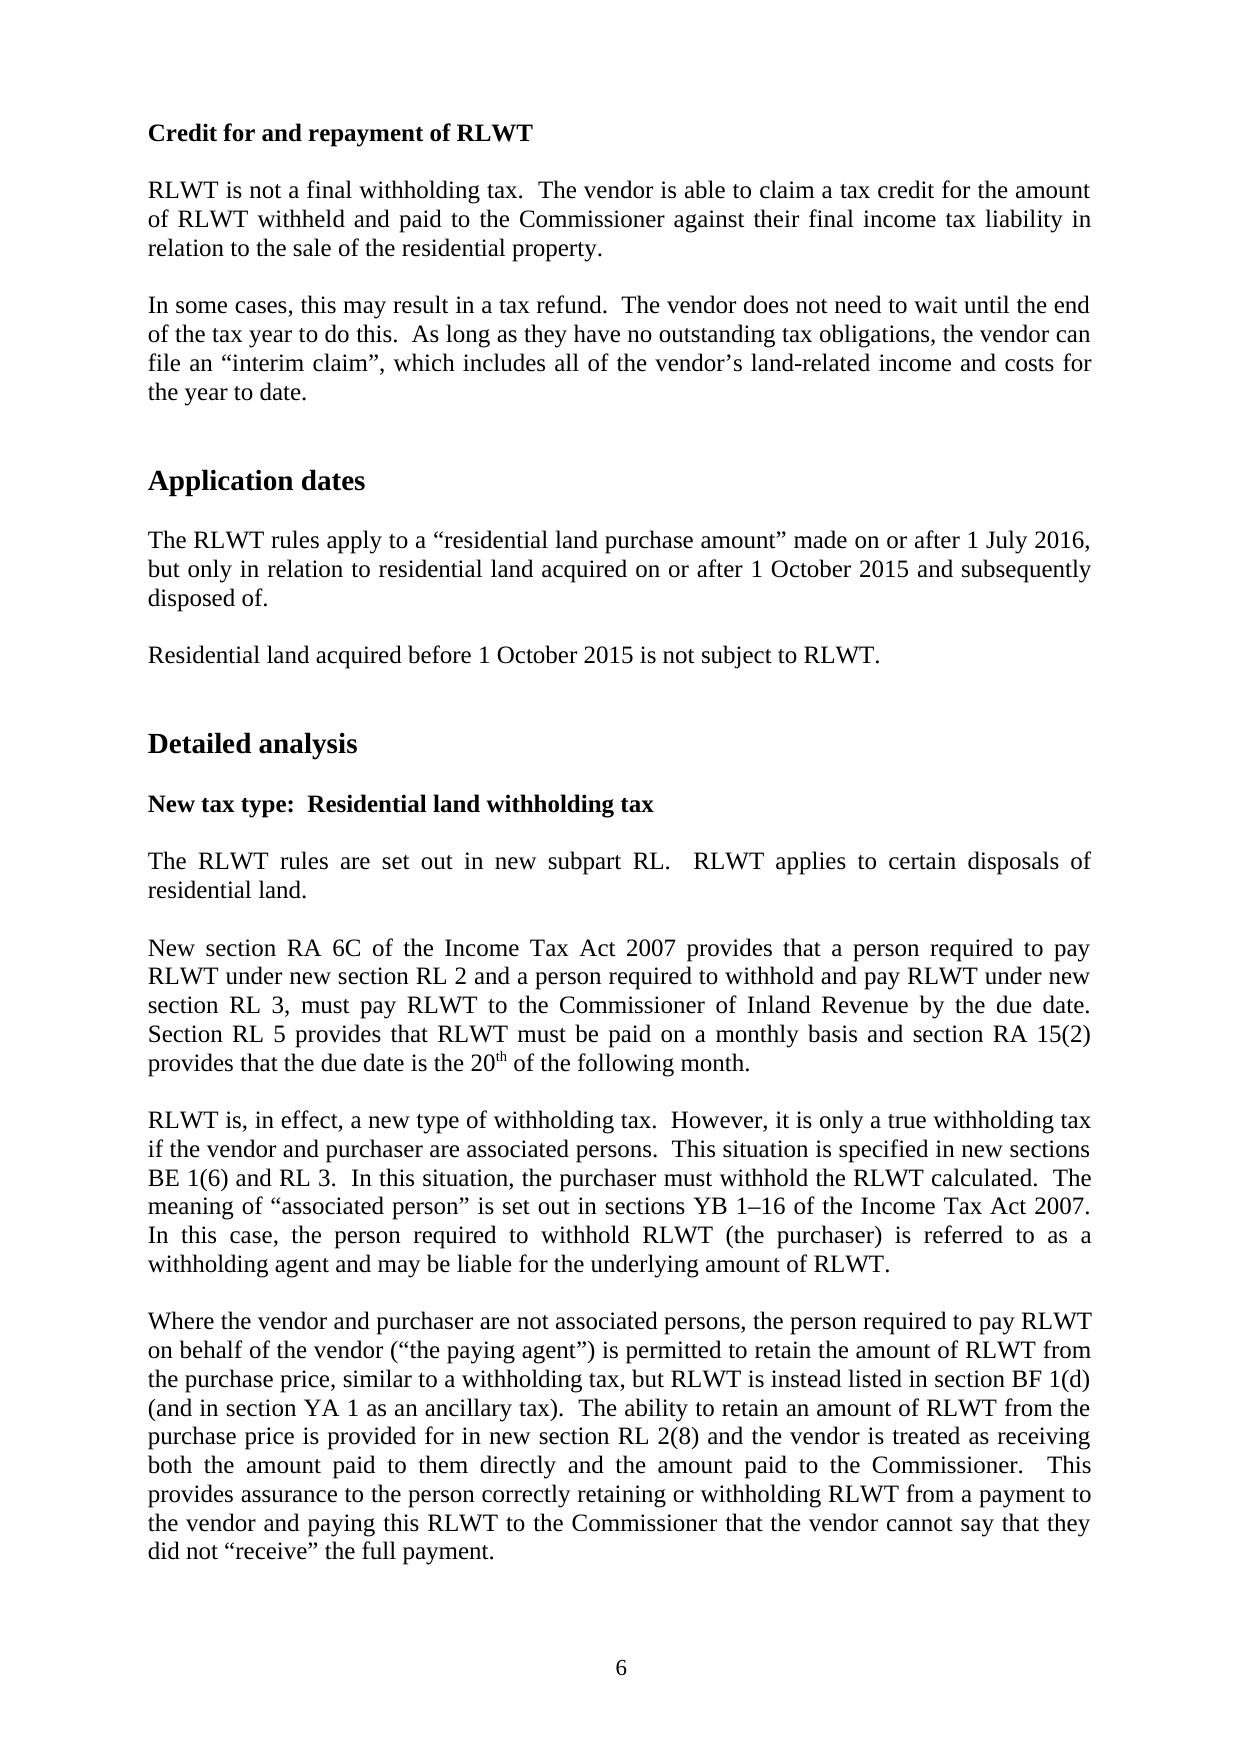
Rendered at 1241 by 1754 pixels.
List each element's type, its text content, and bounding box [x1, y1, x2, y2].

text The RLWT rules apply to a “residential land purchase amount” made on or after 1 July 2016, but only in relation to residential land acquired on or after 1 October 2015 and subsequently disposed of. [148, 525, 1092, 612]
text The RLWT rules are set out in new subpart RL. RLWT applies to certain disposals of residential land. [148, 846, 1092, 904]
text In some cases, this may result in a tax refund. The vendor does not need to wait until the end of the tax year to do this. As long as they have no outstanding tax obligations, the vendor can file an “interim claim”, which includes all of the vendor’s land-related income and costs for the year to date. [148, 291, 1092, 406]
text New section RA 6C of the Income Tax Act 2007 provides that a person required to pay RLWT under new section RL 2 and a person required to withhold and pay RLWT under new section RL 3, must pay RLWT to the Commissioner of Inland Revenue by the due date. Section RL 5 provides that RLWT must be paid on a monthly basis and section RA 15(2) provides that the due date is the 20th of the following month. [148, 933, 1092, 1076]
subtitle Detailed analysis [148, 727, 1092, 760]
subtitle New tax type: Residential land withholding tax [148, 789, 1092, 818]
subtitle Credit for and repayment of RLWT [148, 118, 1092, 147]
text Where the vendor and purchaser are not associated persons, the person required to pay RLWT on behalf of the vendor (“the paying agent”) is permitted to retain the amount of RLWT from the purchase price, similar to a withholding tax, but RLWT is instead listed in section BF 1(d) (and in section YA 1 as an ancillary tax). The ability to retain an amount of RLWT from the purchase price is provided for in new section RL 2(8) and the vendor is treated as receiving both the amount paid to them directly and the amount paid to the Commissioner. This provides assurance to the person correctly retaining or withholding RLWT from a payment to the vendor and paying this RLWT to the Commissioner that the vendor cannot say that they did not “receive” the full payment. [148, 1306, 1092, 1565]
text RLWT is not a final withholding tax. The vendor is able to claim a tax credit for the amount of RLWT withheld and paid to the Commissioner against their final income tax liability in relation to the sale of the residential property. [148, 176, 1092, 262]
text Residential land acquired before 1 October 2015 is not subject to RLWT. [148, 640, 1092, 669]
text RLWT is, in effect, a new type of withholding tax. However, it is only a true withholding tax if the vendor and purchaser are associated persons. This situation is specified in new sections BE 1(6) and RL 3. In this situation, the purchaser must withhold the RLWT calculated. The meaning of “associated person” is set out in sections YB 1–16 of the Income Tax Act 2007. In this case, the person required to withhold RLWT (the purchaser) is referred to as a withholding agent and may be liable for the underlying amount of RLWT. [148, 1105, 1092, 1278]
subtitle Application dates [148, 463, 1092, 497]
